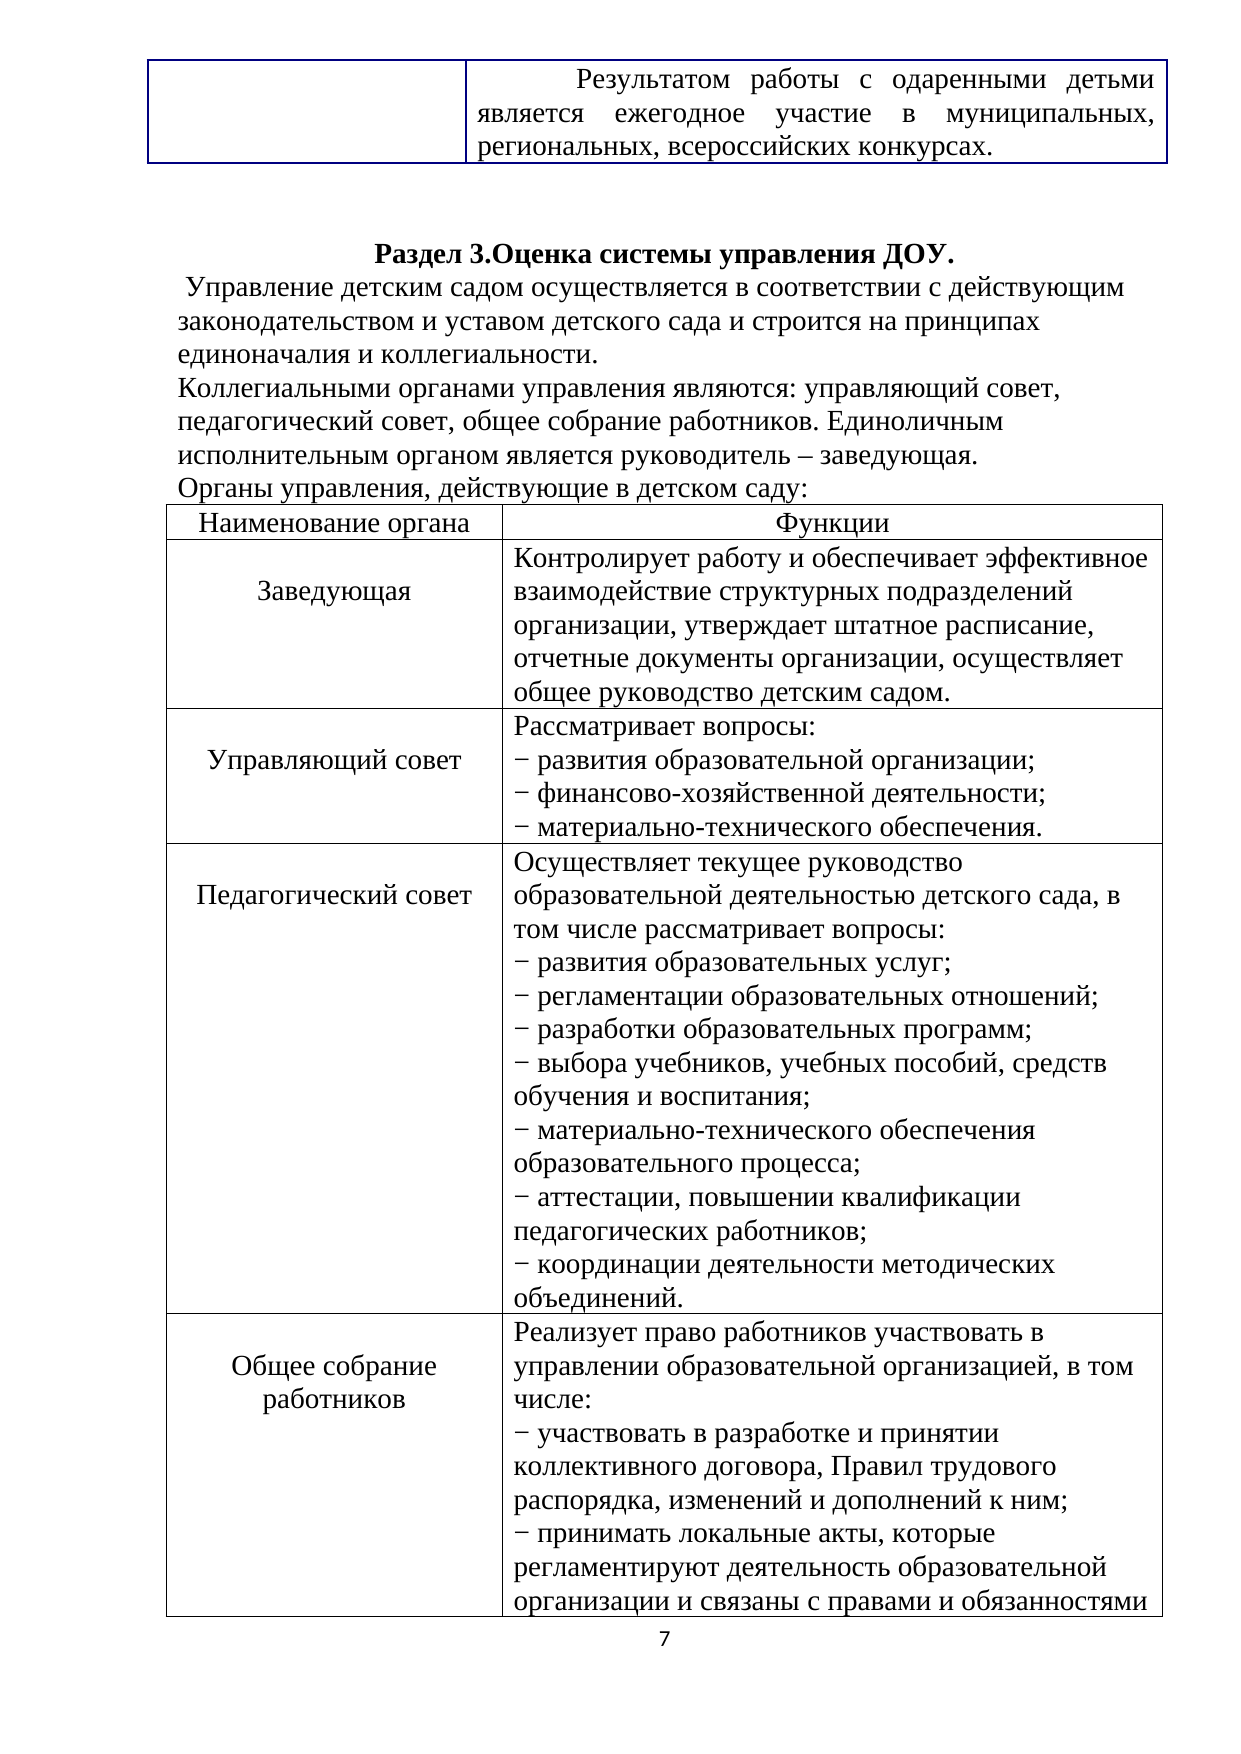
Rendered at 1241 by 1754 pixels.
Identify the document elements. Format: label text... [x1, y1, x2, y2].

table_cell Контролирует работу и обеспечивает эффективное взаимодействие структурных подразделений организации, утверждает штатное расписание, отчетные документы организации, осуществляет общее руководство детским садом. [503, 540, 1162, 707]
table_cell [503, 1314, 1162, 1616]
table_cell Рассматривает вопросы: − развития образовательной организации; − финансово-хозяйственной деятельности; − материально-технического обеспечения. [503, 709, 1162, 843]
text Раздел 3.Оценка системы управления ДОУ. [177, 236, 1152, 269]
table_cell Педагогический совет [167, 844, 502, 1313]
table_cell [167, 1314, 502, 1616]
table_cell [149, 61, 465, 162]
table_cell Осуществляет текущее руководство образовательной деятельностью детского сада, в том числе рассматривает вопросы: − развития образовательных услуг; − регламентации образовательных отношений; − разработки образовательных программ; − выбора учебников, учебных пособий, средств обучения и воспитания; − материально-технического обеспечения образовательного процесса; − аттестации, повышении квалификации педагогических работников; − координации деятельности методических объединений. [503, 844, 1162, 1313]
table_cell Заведующая [167, 540, 502, 707]
table_cell Управляющий совет [167, 709, 502, 843]
text Органы управления, действующие в детском саду: [177, 471, 1152, 504]
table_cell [467, 61, 1166, 162]
table_header Наименование органа [167, 505, 502, 539]
text Управление детским садом осуществляется в соответствии с действующим законодательством и уставом детского сада и строится на принципах единоначалия и коллегиальности. Коллегиальными органами управления являются: управляющий совет, педагогический совет, общее собрание работников. Единоличным исполнительным органом является руководитель – заведующая. [177, 269, 1152, 471]
table_header Функции [503, 505, 1162, 539]
